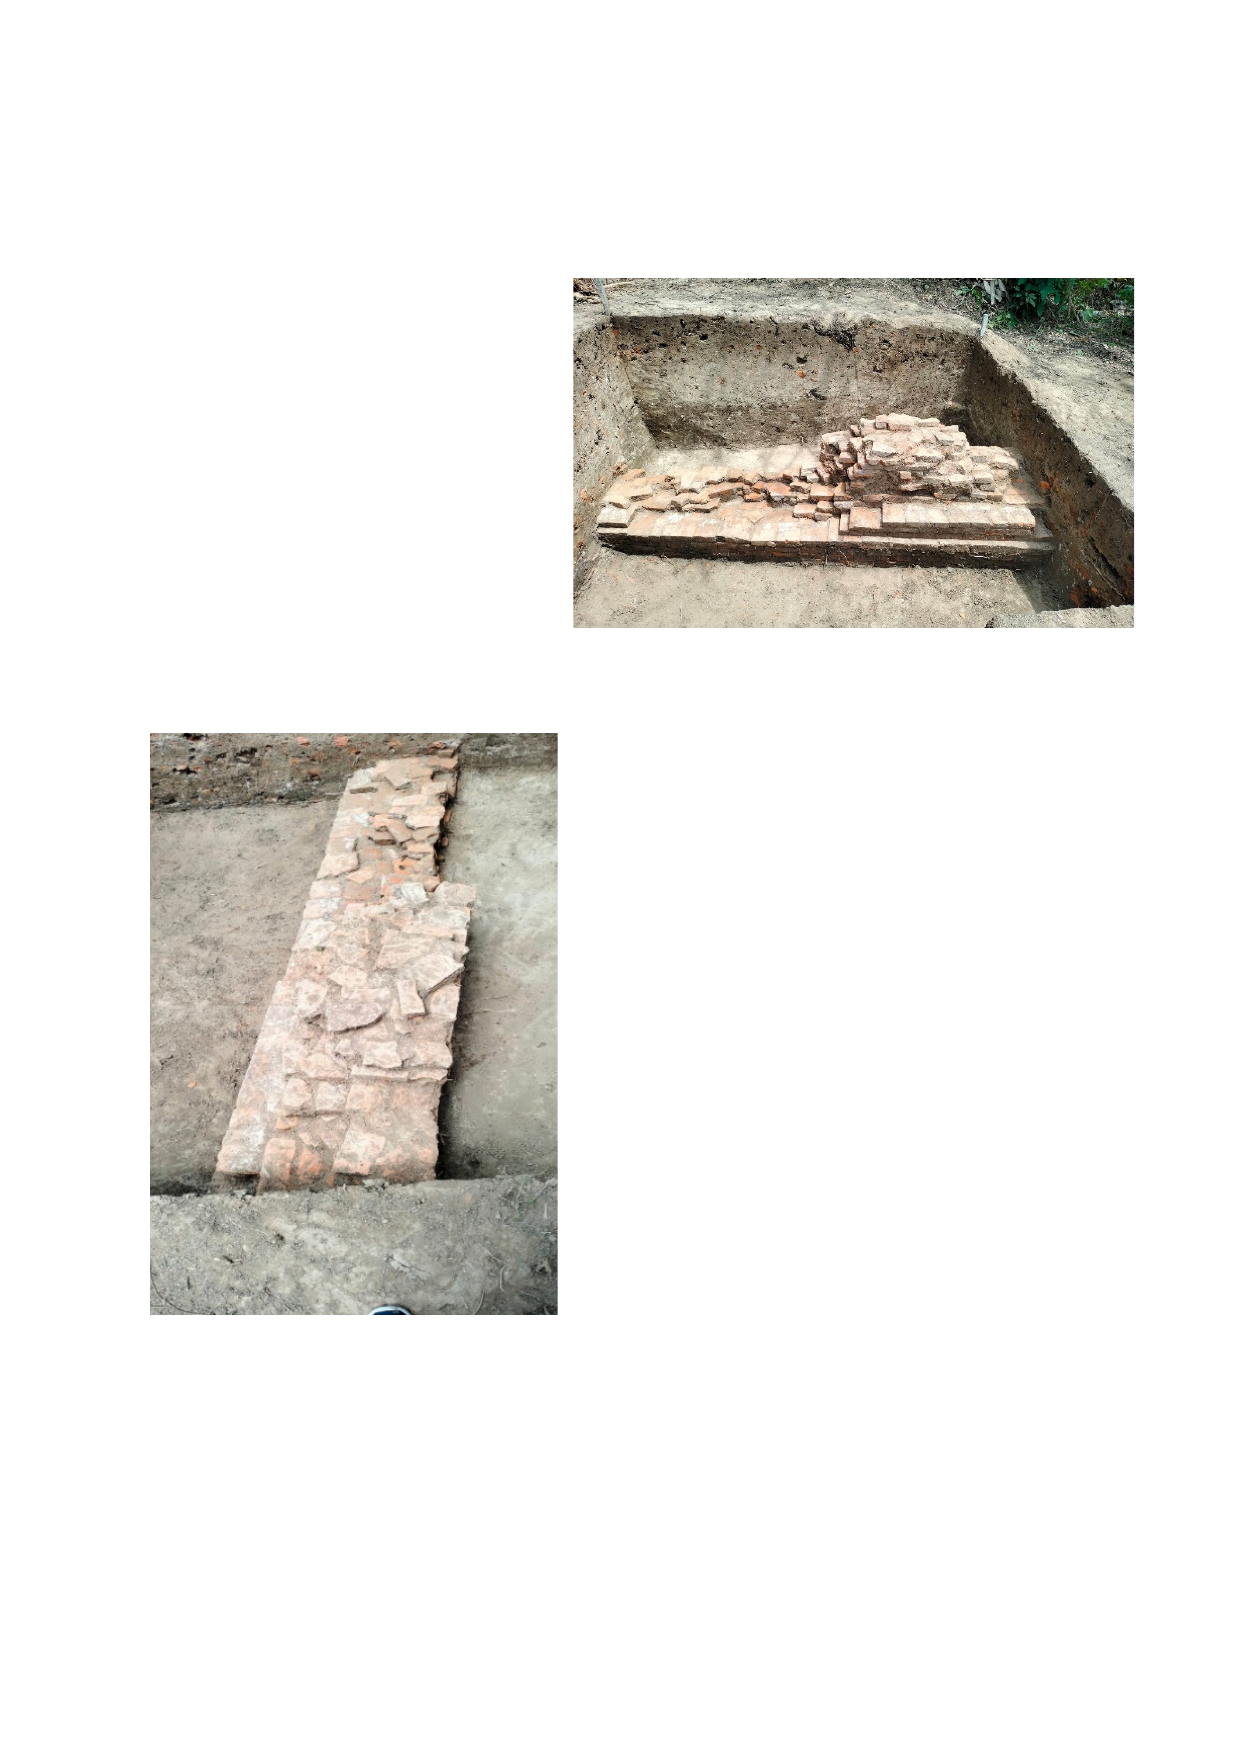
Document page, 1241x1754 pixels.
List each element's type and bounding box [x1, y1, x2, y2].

picture [150, 733, 558, 1315]
picture [573, 278, 1135, 628]
